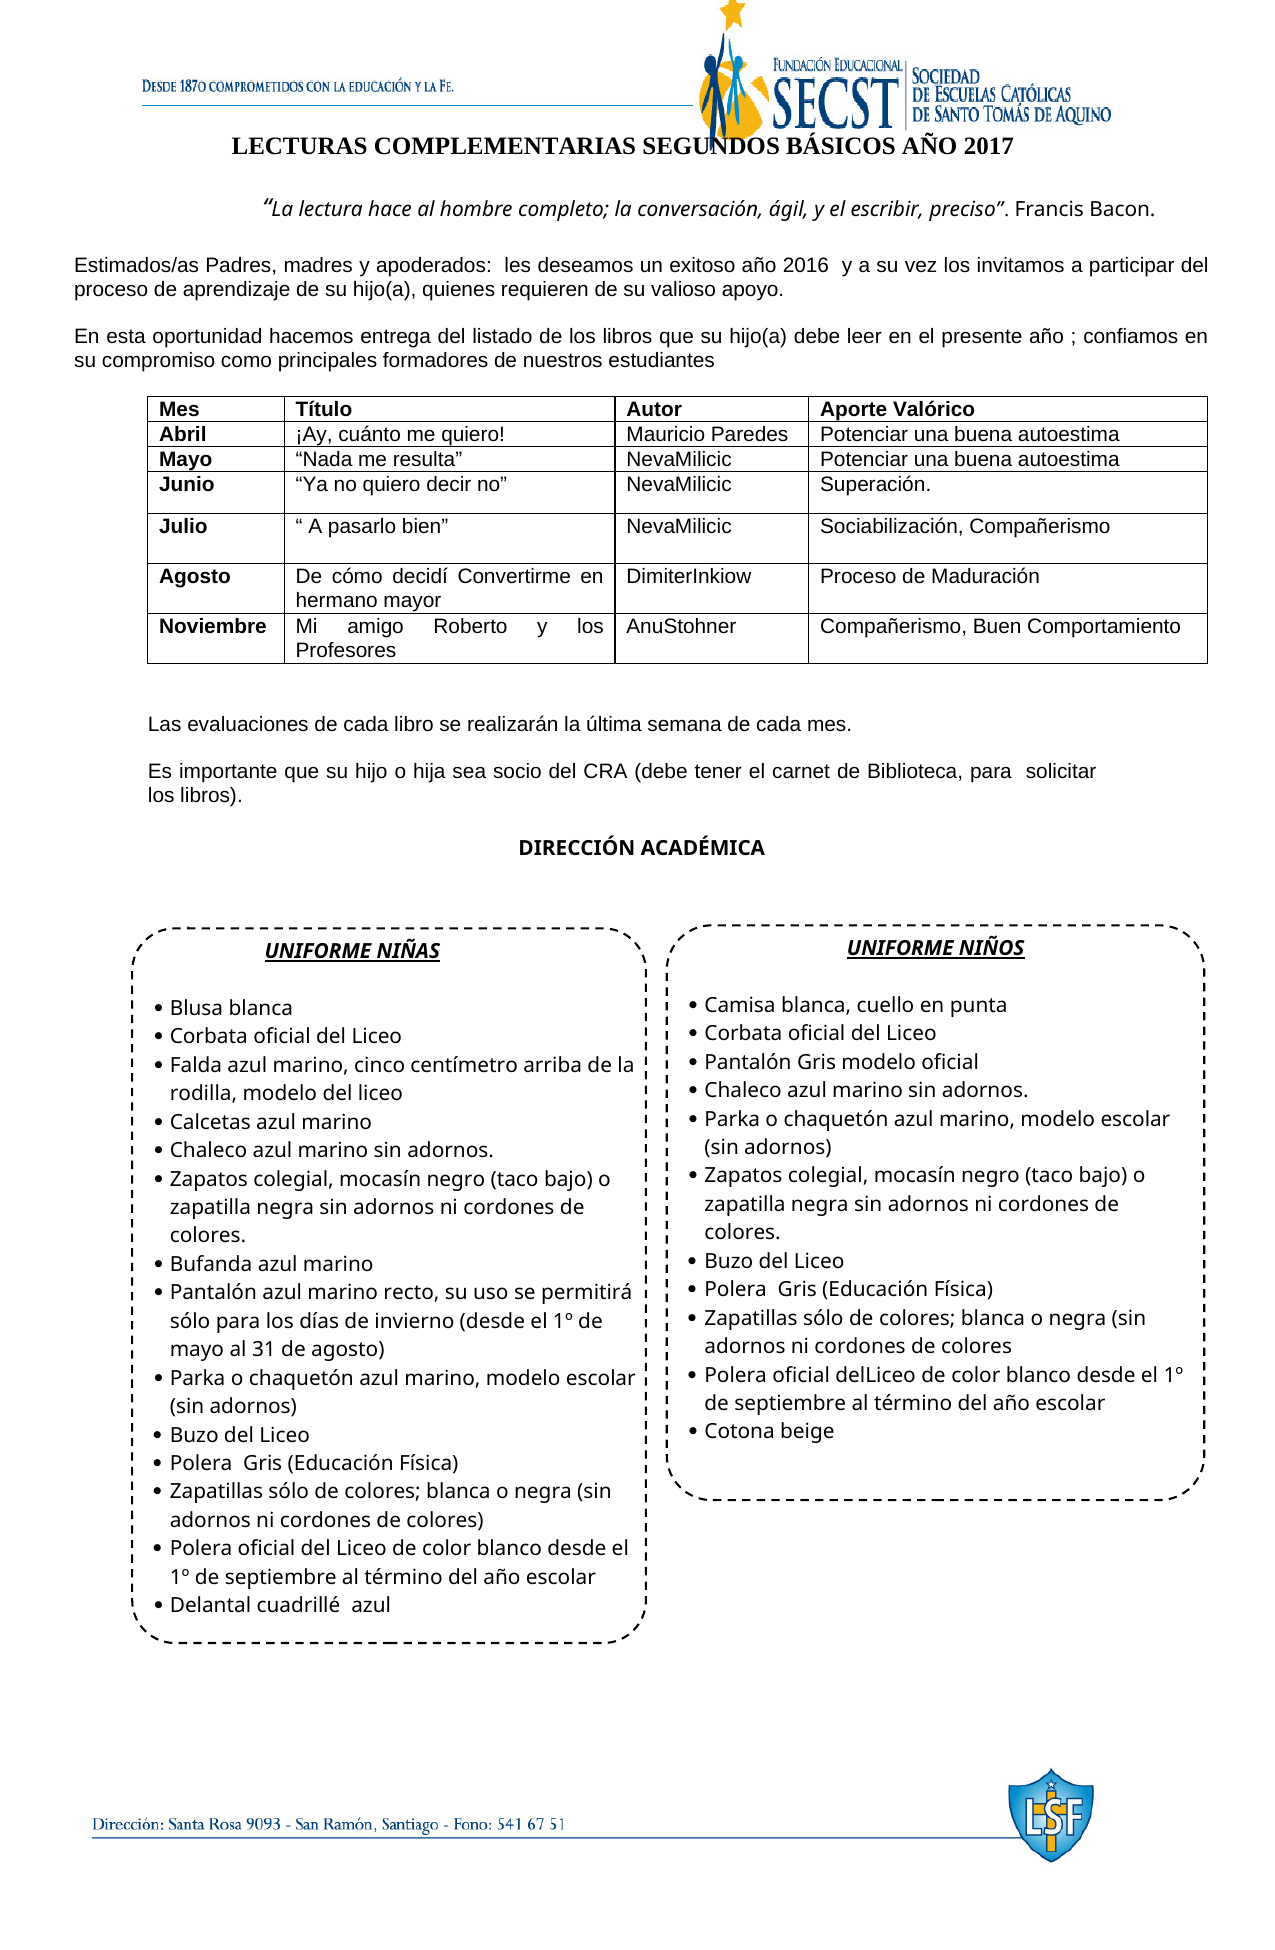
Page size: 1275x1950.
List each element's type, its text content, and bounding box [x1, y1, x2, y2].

text Estimados/as Padres, madres y apoderados: les deseamos un exitoso año 2016 y a su vez los invitamos a participar del proceso de aprendizaje de su hijo(a), quienes requieren de su valioso apoyo. [74, 252, 1211, 300]
table_cell “Ya no quiero decir no” [285, 472, 614, 513]
table_cell Potenciar una buena autoestima [809, 422, 1207, 446]
table_header Aporte Valórico [809, 397, 1207, 421]
table_cell Junio [148, 472, 284, 513]
table_cell “ A pasarlo bien” [285, 514, 614, 563]
picture [73, 1750, 1175, 1880]
table_header Título [285, 397, 614, 421]
table_cell Julio [148, 514, 284, 563]
table_header Mes [148, 397, 284, 421]
table_cell Agosto [148, 564, 284, 613]
table_cell Compañerismo, Buen Comportamiento [809, 614, 1207, 662]
table_cell Mauricio Paredes [616, 422, 808, 446]
table_cell Mi amigo Roberto y los Profesores [285, 614, 614, 662]
table_cell Proceso de Maduración [809, 564, 1207, 613]
table_cell NevaMilicic [616, 447, 808, 471]
table_cell NevaMilicic [616, 472, 808, 513]
table_cell DimiterInkiow [616, 564, 808, 613]
table_header Autor [616, 397, 808, 421]
table_cell Noviembre [148, 614, 284, 662]
text DIRECCIÓN ACADÉMICA [185, 833, 1098, 862]
table_cell Mayo [148, 447, 284, 471]
table_cell ¡Ay, cuánto me quiero! [285, 422, 614, 446]
text Las evaluaciones de cada libro se realizarán la última semana de cada mes. [148, 711, 1098, 735]
text LECTURAS COMPLEMENTARIAS SEGUNDOS BÁSICOS AÑO 2017 [148, 131, 1098, 160]
table_cell Superación. [809, 472, 1207, 513]
text En esta oportunidad hacemos entrega del listado de los libros que su hijo(a) debe leer en el presente año ; confiamos en su compromiso como principales formadores de nuestros estudiantes [74, 324, 1211, 372]
text “La lectura hace al hombre completo; la conversación, ágil, y el escribir, preciso”. Francis Bacon. [148, 189, 1155, 223]
table_cell NevaMilicic [616, 514, 808, 563]
text Es importante que su hijo o hija sea socio del CRA (debe tener el carnet de Biblioteca, para solicitar los libros). [148, 759, 1098, 807]
table_cell Potenciar una buena autoestima [809, 447, 1207, 471]
table_cell De cómo decidí Convertirme en hermano mayor [285, 564, 614, 613]
picture [132, 0, 1121, 157]
table_cell “Nada me resulta” [285, 447, 614, 471]
table_cell AnuStohner [616, 614, 808, 662]
table_cell Sociabilización, Compañerismo [809, 514, 1207, 563]
table_cell Abril [148, 422, 284, 446]
